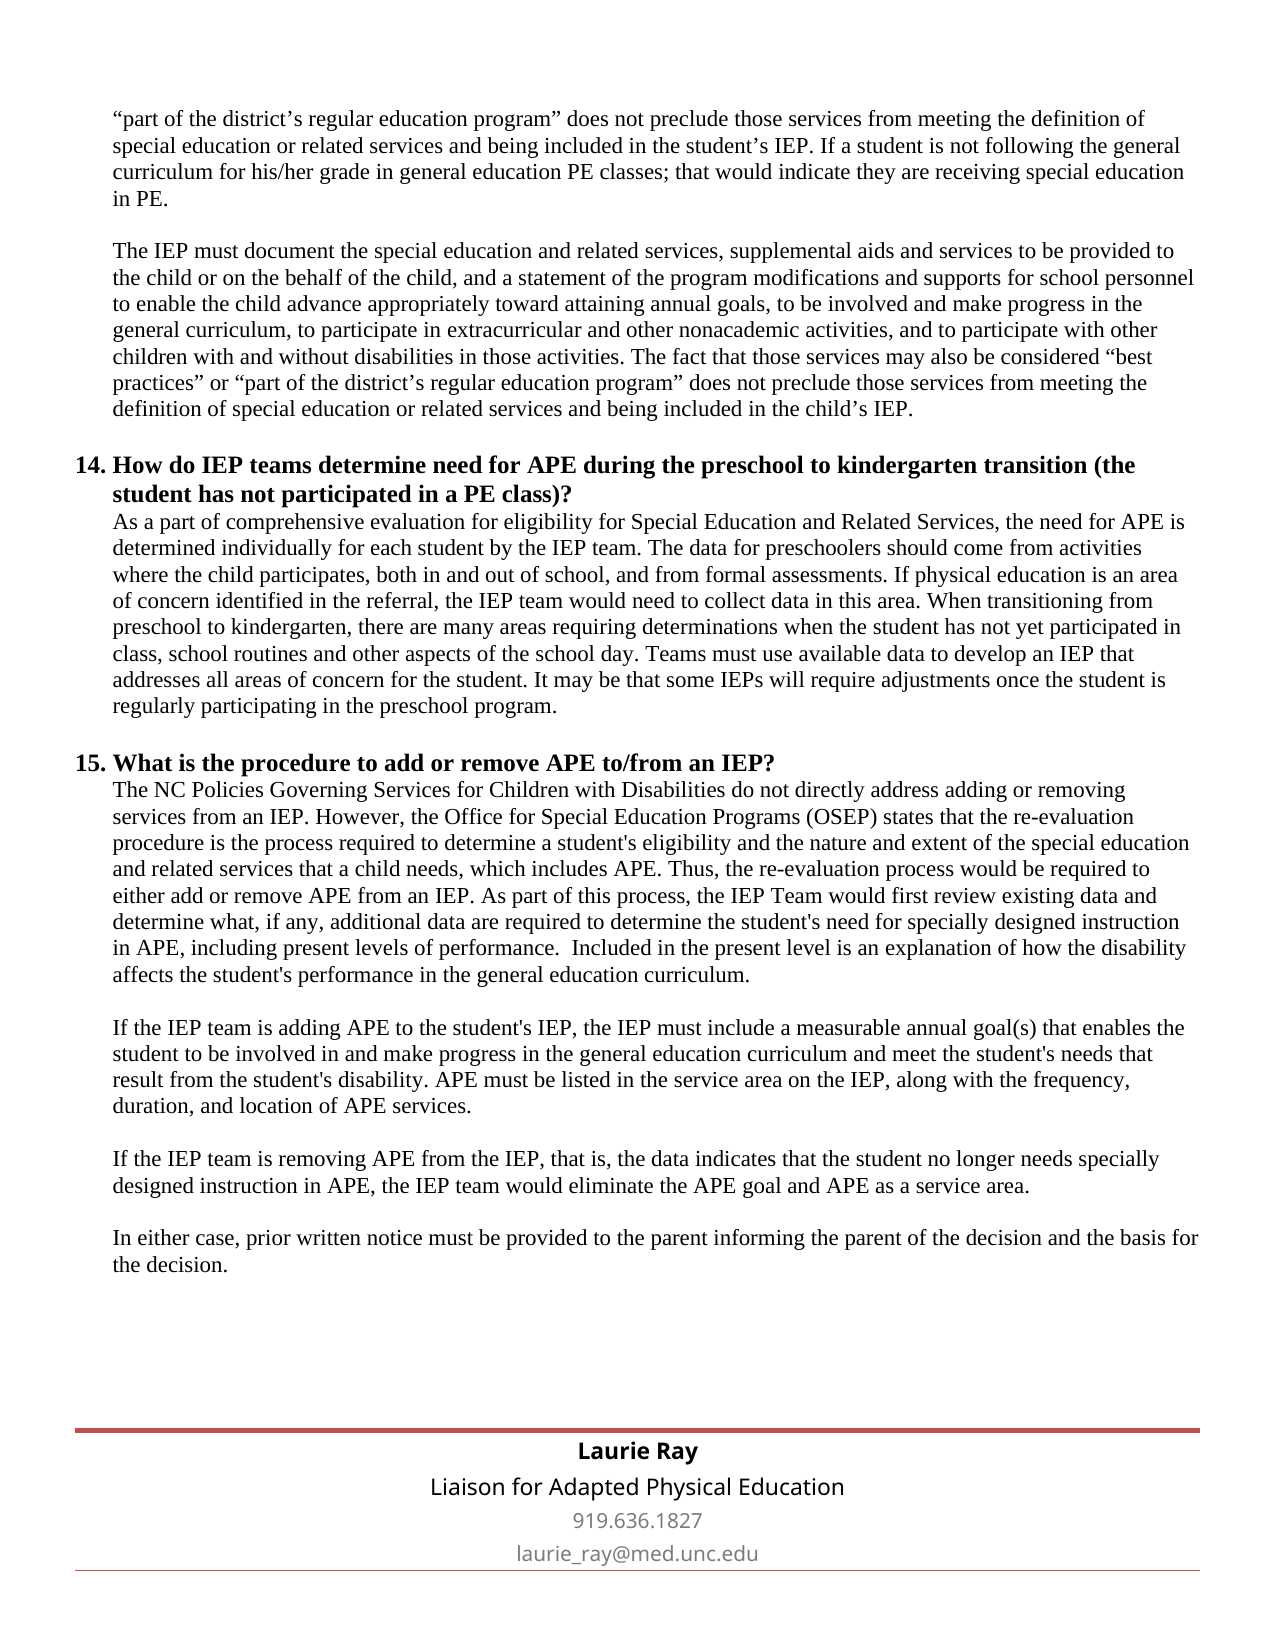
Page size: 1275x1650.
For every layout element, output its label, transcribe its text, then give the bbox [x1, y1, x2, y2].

list As a part of comprehensive evaluation for eligibility for Special Education and Related Services, the need for APE is determined individually for each student by the IEP team. The data for preschoolers should come from activities where the child participates, both in and out of school, and from formal assessments. If physical education is an area of concern identified in the referral, the IEP team would need to collect data in this area. When transitioning from preschool to kindergarten, there are many areas requiring determinations when the student has not yet participated in class, school routines and other aspects of the school day. Teams must use available data to develop an IEP that addresses all areas of concern for the student. It may be that some IEPs will require adjustments once the student is regularly participating in the preschool program. [112, 508, 1200, 719]
list The NC Policies Governing Services for Children with Disabilities do not directly address adding or removing services from an IEP. However, the Office for Special Education Programs (OSEP) states that the re-evaluation procedure is the process required to determine a student's eligibility and the nature and extent of the special education and related services that a child needs, which includes APE. Thus, the re-evaluation process would be required to either add or remove APE from an IEP. As part of this process, the IEP Team would first review existing data and determine what, if any, additional data are required to determine the student's need for specially designed instruction in APE, including present levels of performance. Included in the present level is an explanation of how the disability affects the student's performance in the general education curriculum. [112, 776, 1200, 987]
list What is the procedure to add or remove APE to/from an IEP? [75, 748, 1200, 776]
list How do IEP teams determine need for APE during the preschool to kindergarten transition (the student has not participated in a PE class)? [75, 451, 1200, 508]
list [112, 106, 1200, 211]
list In either case, prior written notice must be provided to the parent informing the parent of the decision and the basis for the decision. [112, 1224, 1200, 1277]
list If the IEP team is adding APE to the student's IEP, the IEP must include a measurable annual goal(s) that enables the student to be involved in and make progress in the general education curriculum and meet the student's needs that result from the student's disability. APE must be listed in the service area on the IEP, along with the frequency, duration, and location of APE services. [112, 1013, 1200, 1119]
list The IEP must document the special education and related services, supplemental aids and services to be provided to the child or on the behalf of the child, and a statement of the program modifications and supports for school personnel to enable the child advance appropriately toward attaining annual goals, to be involved and make progress in the general curriculum, to participate in extracurricular and other nonacademic activities, and to participate with other children with and without disabilities in those activities. The fact that those services may also be considered “best practices” or “part of the district’s regular education program” does not preclude those services from meeting the definition of special education or related services and being included in the child’s IEP. [112, 237, 1200, 422]
list If the IEP team is removing APE from the IEP, that is, the data indicates that the student no longer needs specially designed instruction in APE, the IEP team would eliminate the APE goal and APE as a service area. [112, 1145, 1200, 1198]
